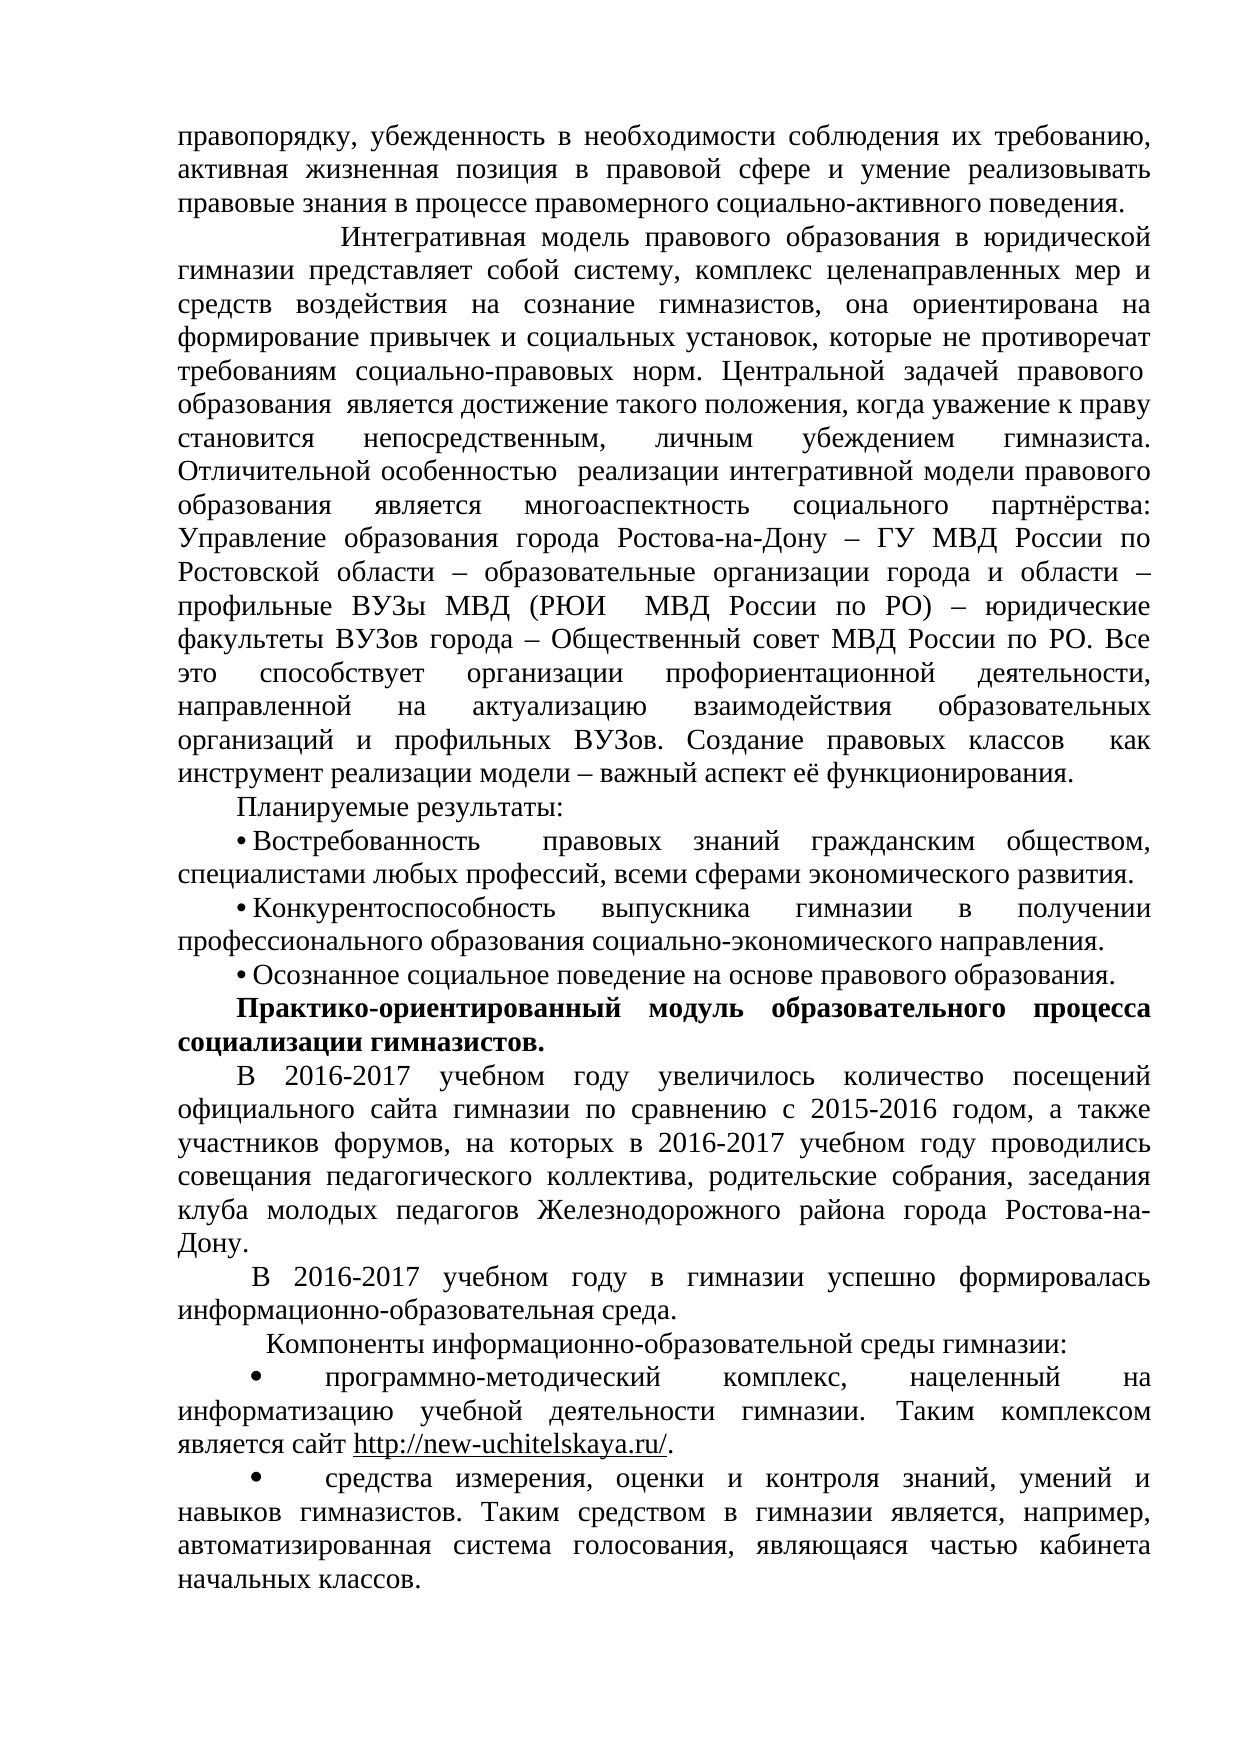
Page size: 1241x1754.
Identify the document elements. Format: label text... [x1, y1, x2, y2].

list Востребованность правовых знаний гражданским обществом, специалистами любых профессий, всеми сферами экономического развития. [177, 822, 1152, 890]
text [177, 118, 1152, 219]
text В 2016-2017 учебном году увеличилось количество посещений официального сайта гимназии по сравнению с 2015-2016 годом, а также участников форумов, на которых в 2016-2017 учебном году проводились совещания педагогического коллектива, родительские собрания, заседания клуба молодых педагогов Железнодорожного района города Ростова-на-Дону. [177, 1058, 1152, 1259]
list Осознанное социальное поведение на основе правового образования. [177, 957, 1152, 991]
text В 2016-2017 учебном году в гимназии успешно формировалась информационно-образовательная среда. [177, 1259, 1152, 1326]
list средства измерения, оценки и контроля знаний, умений и навыков гимназистов. Таким средством в гимназии является, например, автоматизированная система голосования, являющаяся частью кабинета начальных классов. [177, 1460, 1152, 1594]
list Конкурентоспособность выпускника гимназии в получении профессионального образования социально-экономического направления. [177, 890, 1152, 957]
text Интегративная модель правового образования в юридической гимназии представляет собой систему, комплекс целенаправленных мер и средств воздействия на сознание гимназистов, она ориентирована на формирование привычек и социальных установок, которые не противоречат требованиям социально-правовых норм. Центральной задачей правового образования является достижение такого положения, когда уважение к праву становится непосредственным, личным убеждением гимназиста. Отличительной особенностью реализации интегративной модели правового образования является многоаспектность социального партнёрства: Управление образования города Ростова-на-Дону – ГУ МВД России по Ростовской области – образовательные организации города и области – профильные ВУЗы МВД (РЮИ МВД России по РО) – юридические факультеты ВУЗов города – Общественный совет МВД России по РО. Все это способствует организации профориентационной деятельности, направленной на актуализацию взаимодействия образовательных организаций и профильных ВУЗов. Создание правовых классов как инструмент реализации модели – важный аспект её функционирования. [177, 219, 1152, 789]
text Практико-ориентированный модуль образовательного процесса социализации гимназистов. [177, 991, 1152, 1058]
text Планируемые результаты: [177, 789, 1152, 822]
list программно-методический комплекс, нацеленный на информатизацию учебной деятельности гимназии. Таким комплексом является сайт http://new-uchitelskaya.ru/. [177, 1359, 1152, 1460]
text Компоненты информационно-образовательной среды гимназии: [177, 1326, 1152, 1359]
